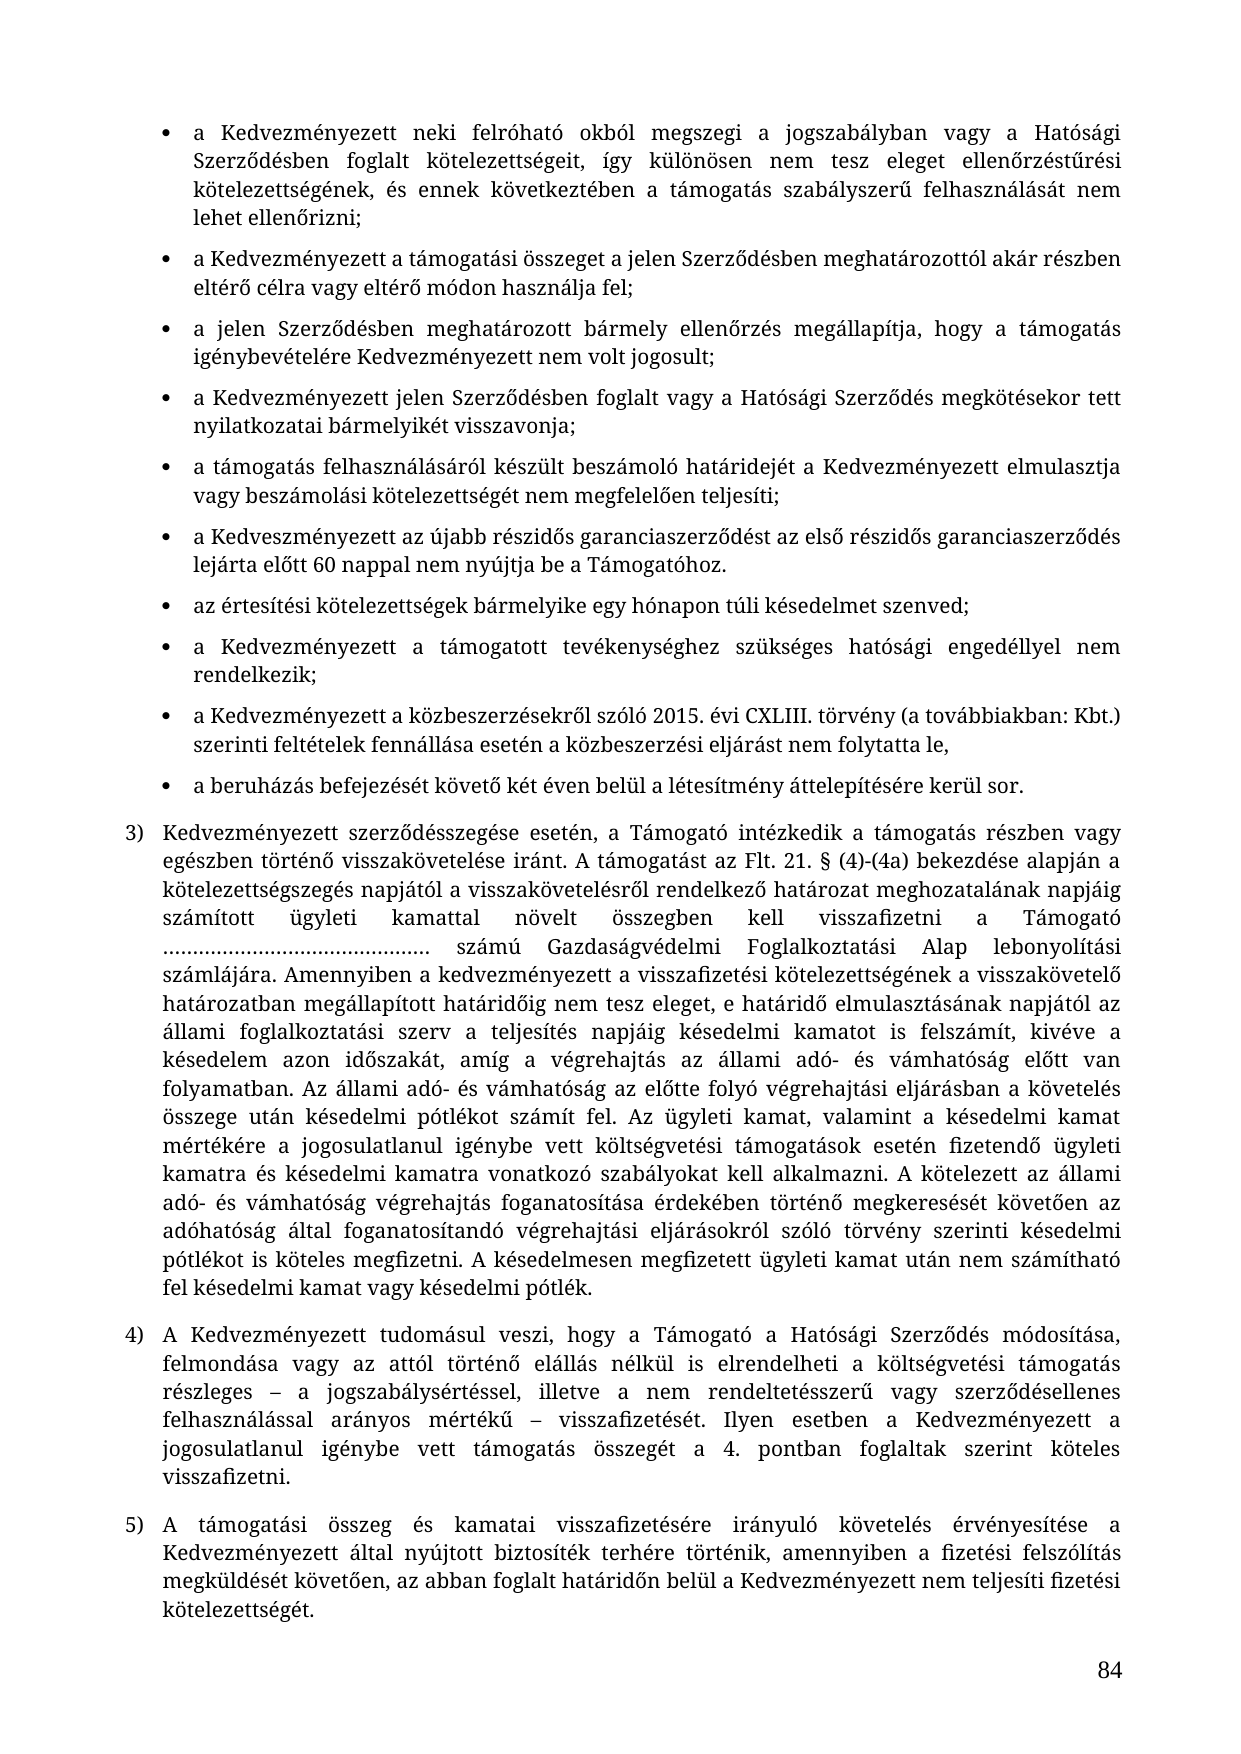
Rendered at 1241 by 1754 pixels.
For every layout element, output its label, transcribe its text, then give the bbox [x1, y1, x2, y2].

list Kedvezményezett szerződésszegése esetén, a Támogató intézkedik a támogatás részben vagy egészben történő visszakövetelése iránt. A támogatást az Flt. 21. § (4)-(4a) bekezdése alapján a kötelezettségszegés napjától a visszakövetelésről rendelkező határozat meghozatalának napjáig számított ügyleti kamattal növelt összegben kell visszafizetni a Támogató ……………………………………… számú Gazdaságvédelmi Foglalkoztatási Alap lebonyolítási számlájára. Amennyiben a kedvezményezett a visszafizetési kötelezettségének a visszakövetelő határozatban megállapított határidőig nem tesz eleget, e határidő elmulasztásának napjától az állami foglalkoztatási szerv a teljesítés napjáig késedelmi kamatot is felszámít, kivéve a késedelem azon időszakát, amíg a végrehajtás az állami adó- és vámhatóság előtt van folyamatban. Az állami adó- és vámhatóság az előtte folyó végrehajtási eljárásban a követelés összege után késedelmi pótlékot számít fel. Az ügyleti kamat, valamint a késedelmi kamat mértékére a jogosulatlanul igénybe vett költségvetési támogatások esetén fizetendő ügyleti kamatra és késedelmi kamatra vonatkozó szabályokat kell alkalmazni. A kötelezett az állami adó- és vámhatóság végrehajtás foganatosítása érdekében történő megkeresését követően az adóhatóság által foganatosítandó végrehajtási eljárásokról szóló törvény szerinti késedelmi pótlékot is köteles megfizetni. A késedelmesen megfizetett ügyleti kamat után nem számítható fel késedelmi kamat vagy késedelmi pótlék. [125, 818, 1122, 1302]
list a Kedvezményezett a támogatott tevékenységhez szükséges hatósági engedéllyel nem rendelkezik; [162, 632, 1122, 689]
list az értesítési kötelezettségek bármelyike egy hónapon túli késedelmet szenved; [162, 591, 1122, 620]
list a beruházás befejezését követő két éven belül a létesítmény áttelepítésére kerül sor. [162, 771, 1122, 799]
list a támogatás felhasználásáról készült beszámoló határidejét a Kedvezményezett elmulasztja vagy beszámolási kötelezettségét nem megfelelően teljesíti; [162, 452, 1122, 509]
list a Kedvezményezett neki felróható okból megszegi a jogszabályban vagy a Hatósági Szerződésben foglalt kötelezettségeit, így különösen nem tesz eleget ellenőrzéstűrési kötelezettségének, és ennek következtében a támogatás szabályszerű felhasználását nem lehet ellenőrizni; [162, 118, 1122, 232]
list a Kedvezményezett a közbeszerzésekről szóló 2015. évi CXLIII. törvény (a továbbiakban: Kbt.) szerinti feltételek fennállása esetén a közbeszerzési eljárást nem folytatta le, [162, 702, 1122, 758]
list a Kedvezményezett a támogatási összeget a jelen Szerződésben meghatározottól akár részben eltérő célra vagy eltérő módon használja fel; [162, 244, 1122, 301]
list a jelen Szerződésben meghatározott bármely ellenőrzés megállapítja, hogy a támogatás igénybevételére Kedvezményezett nem volt jogosult; [162, 314, 1122, 371]
list A támogatási összeg és kamatai visszafizetésére irányuló követelés érvényesítése a Kedvezményezett által nyújtott biztosíték terhére történik, amennyiben a fizetési felszólítás megküldését követően, az abban foglalt határidőn belül a Kedvezményezett nem teljesíti fizetési kötelezettségét. [125, 1510, 1122, 1623]
list a Kedvezményezett jelen Szerződésben foglalt vagy a Hatósági Szerződés megkötésekor tett nyilatkozatai bármelyikét visszavonja; [162, 383, 1122, 440]
list a Kedveszményezett az újabb részidős garanciaszerződést az első részidős garanciaszerződés lejárta előtt 60 nappal nem nyújtja be a Támogatóhoz. [162, 522, 1122, 579]
list A Kedvezményezett tudomásul veszi, hogy a Támogató a Hatósági Szerződés módosítása, felmondása vagy az attól történő elállás nélkül is elrendelheti a költségvetési támogatás részleges – a jogszabálysértéssel, illetve a nem rendeltetésszerű vagy szerződésellenes felhasználással arányos mértékű – visszafizetését. Ilyen esetben a Kedvezményezett a jogosulatlanul igénybe vett támogatás összegét a 4. pontban foglaltak szerint köteles visszafizetni. [125, 1320, 1122, 1491]
